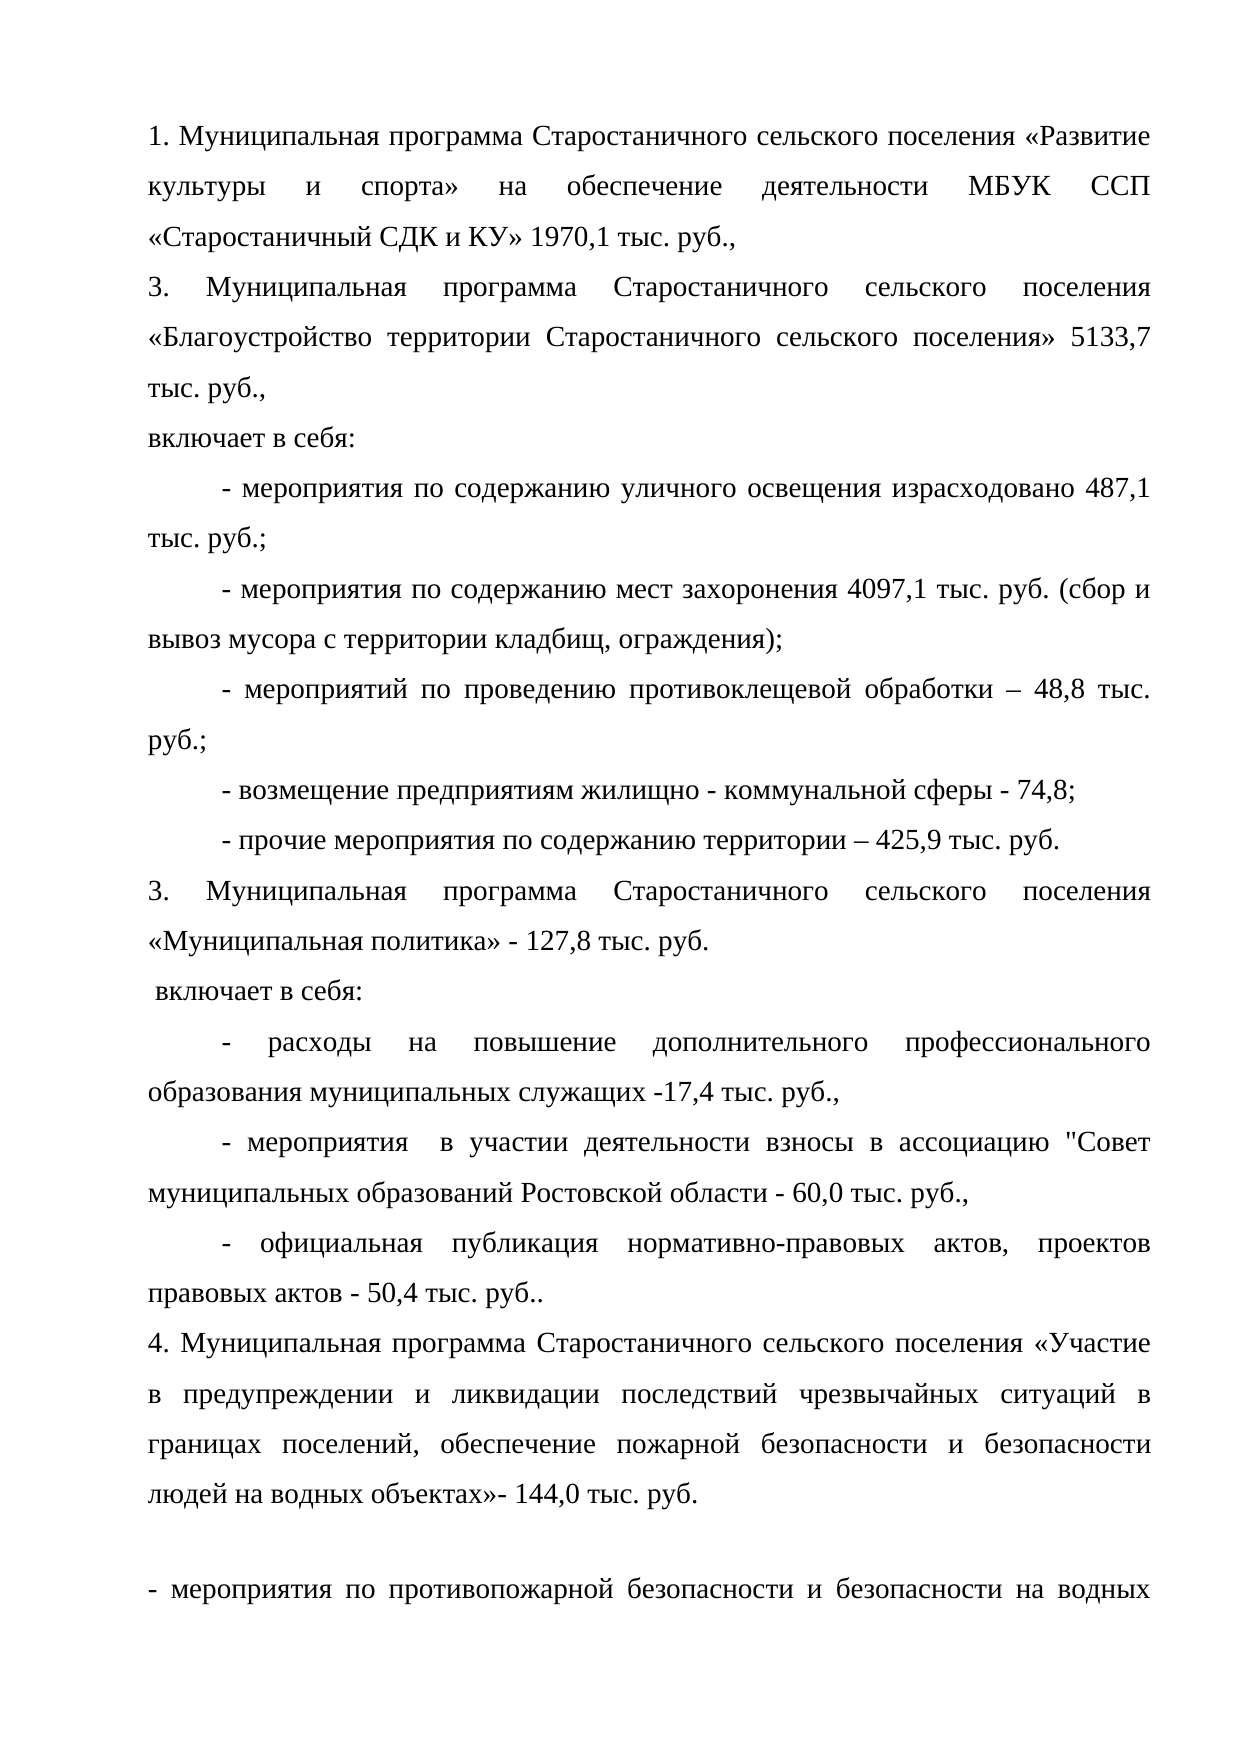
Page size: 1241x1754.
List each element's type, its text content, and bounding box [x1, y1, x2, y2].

text включает в себя: [148, 420, 1152, 453]
text - официальная публикация нормативно-правовых актов, проектов правовых актов - 50,4 тыс. руб.. [148, 1225, 1152, 1309]
text 3. Муниципальная программа Старостаничного сельского поселения «Муниципальная политика» - 127,8 тыс. руб. [148, 873, 1152, 957]
text 1. Муниципальная программа Старостаничного сельского поселения «Развитие культуры и спорта» на обеспечение деятельности МБУК ССП «Старостаничный СДК и КУ» 1970,1 тыс. руб., [148, 118, 1152, 252]
text включает в себя: [148, 973, 1152, 1007]
text 3. Муниципальная программа Старостаничного сельского поселения «Благоустройство территории Старостаничного сельского поселения» 5133,7 тыс. руб., [148, 269, 1152, 403]
text - возмещение предприятиям жилищно - коммунальной сферы - 74,8; [148, 772, 1152, 806]
text 4. Муниципальная программа Старостаничного сельского поселения «Участие в предупреждении и ликвидации последствий чрезвычайных ситуаций в границах поселений, обеспечение пожарной безопасности и безопасности людей на водных объектах»- 144,0 тыс. руб. [148, 1326, 1152, 1510]
text - мероприятия в участии деятельности взносы в ассоциацию "Совет муниципальных образований Ростовской области - 60,0 тыс. руб., [148, 1124, 1152, 1208]
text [148, 1527, 1152, 1605]
text - мероприятий по проведению противоклещевой обработки – 48,8 тыс. руб.; [148, 672, 1152, 755]
text - мероприятия по содержанию мест захоронения 4097,1 тыс. руб. (сбор и вывоз мусора с территории кладбищ, ограждения); [148, 571, 1152, 655]
text - расходы на повышение дополнительного профессионального образования муниципальных служащих -17,4 тыс. руб., [148, 1024, 1152, 1108]
text - мероприятия по содержанию уличного освещения израсходовано 487,1 тыс. руб.; [148, 470, 1152, 554]
text - прочие мероприятия по содержанию территории – 425,9 тыс. руб. [148, 822, 1152, 856]
